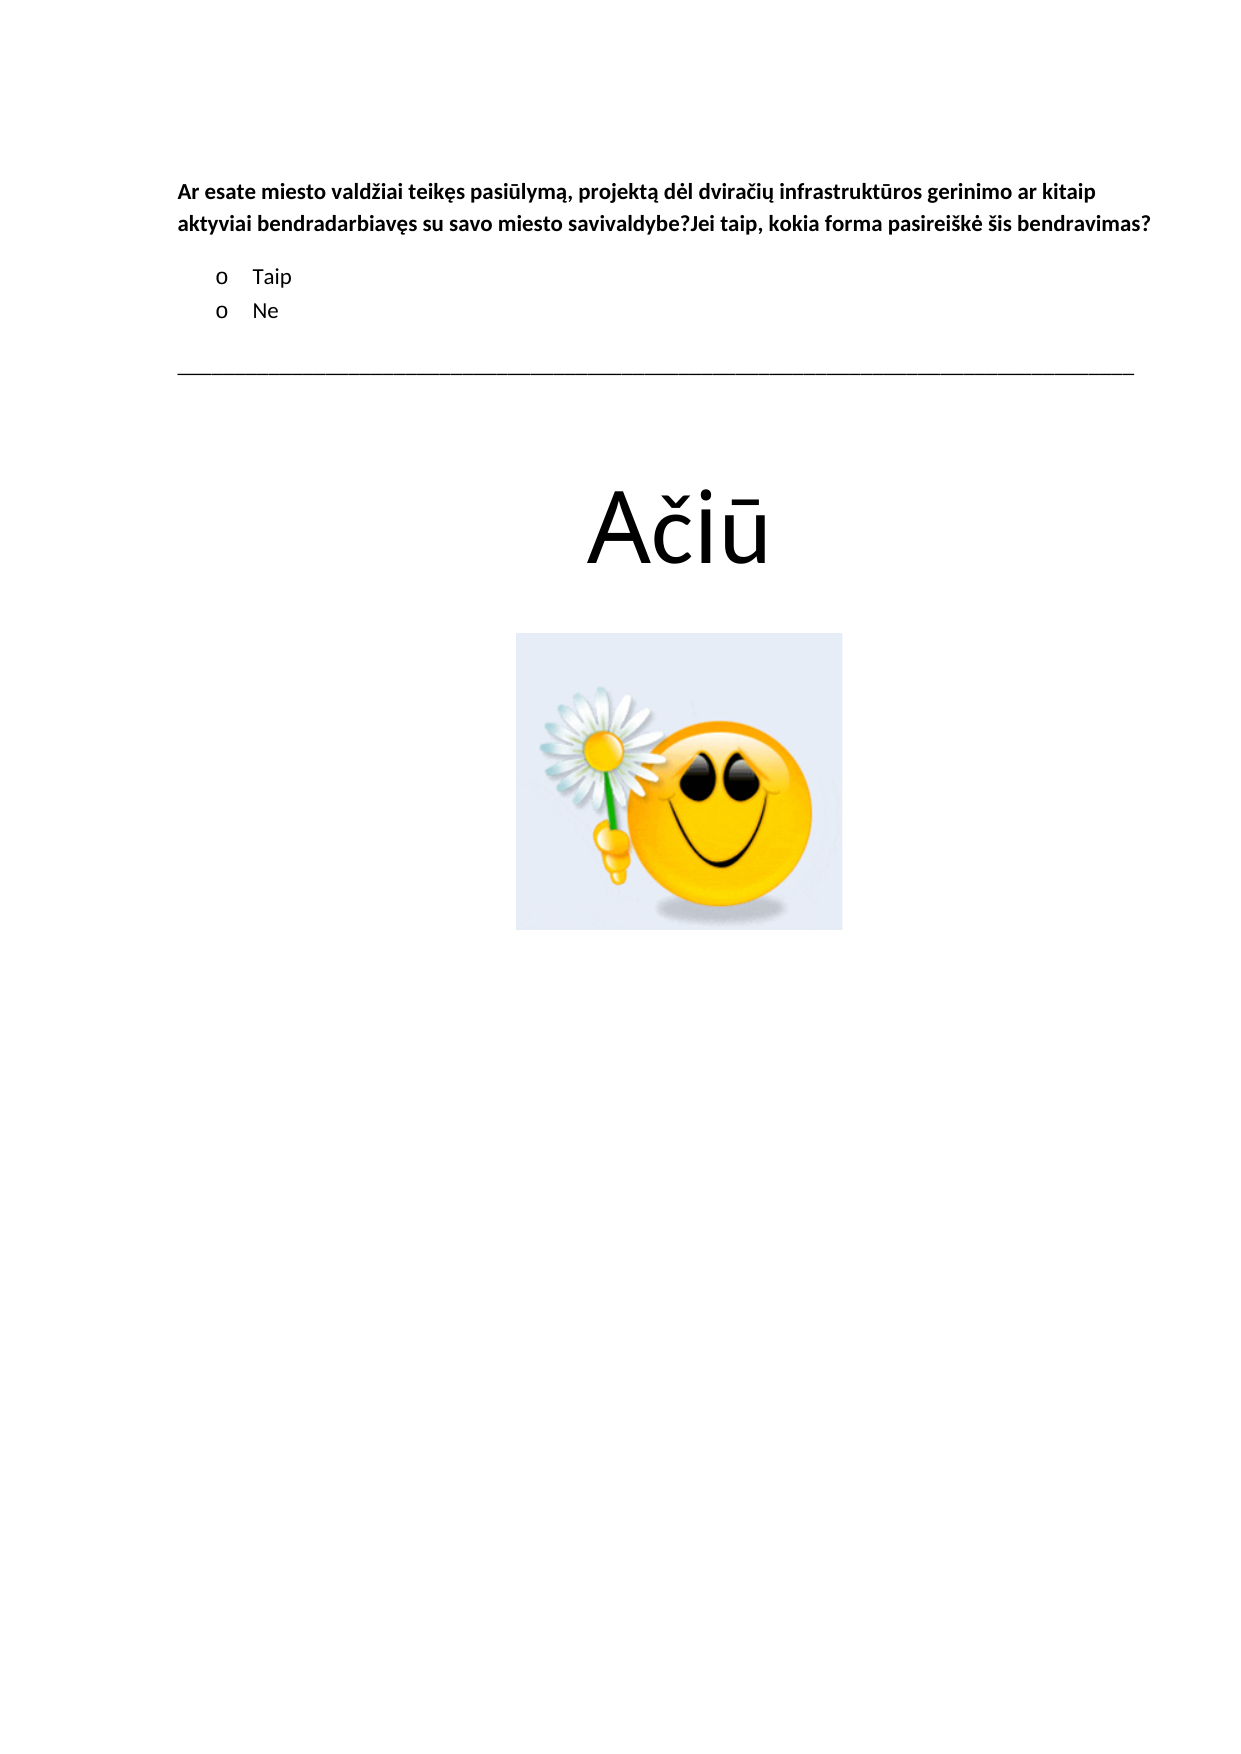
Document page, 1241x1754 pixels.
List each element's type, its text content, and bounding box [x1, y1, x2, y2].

list Taip [215, 262, 1181, 292]
list Ne [215, 296, 1181, 325]
text ____________________________________________________________________________________ [177, 350, 1181, 378]
text Ačiū [177, 456, 1181, 593]
picture [516, 633, 843, 930]
text Ar esate miesto valdžiai teikęs pasiūlymą, projektą dėl dviračių infrastruktūros gerinimo ar kitaip aktyviai bendradarbiavęs su savo miesto savivaldybe?Jei taip, kokia forma pasireiškė šis bendravimas? [177, 177, 1181, 237]
